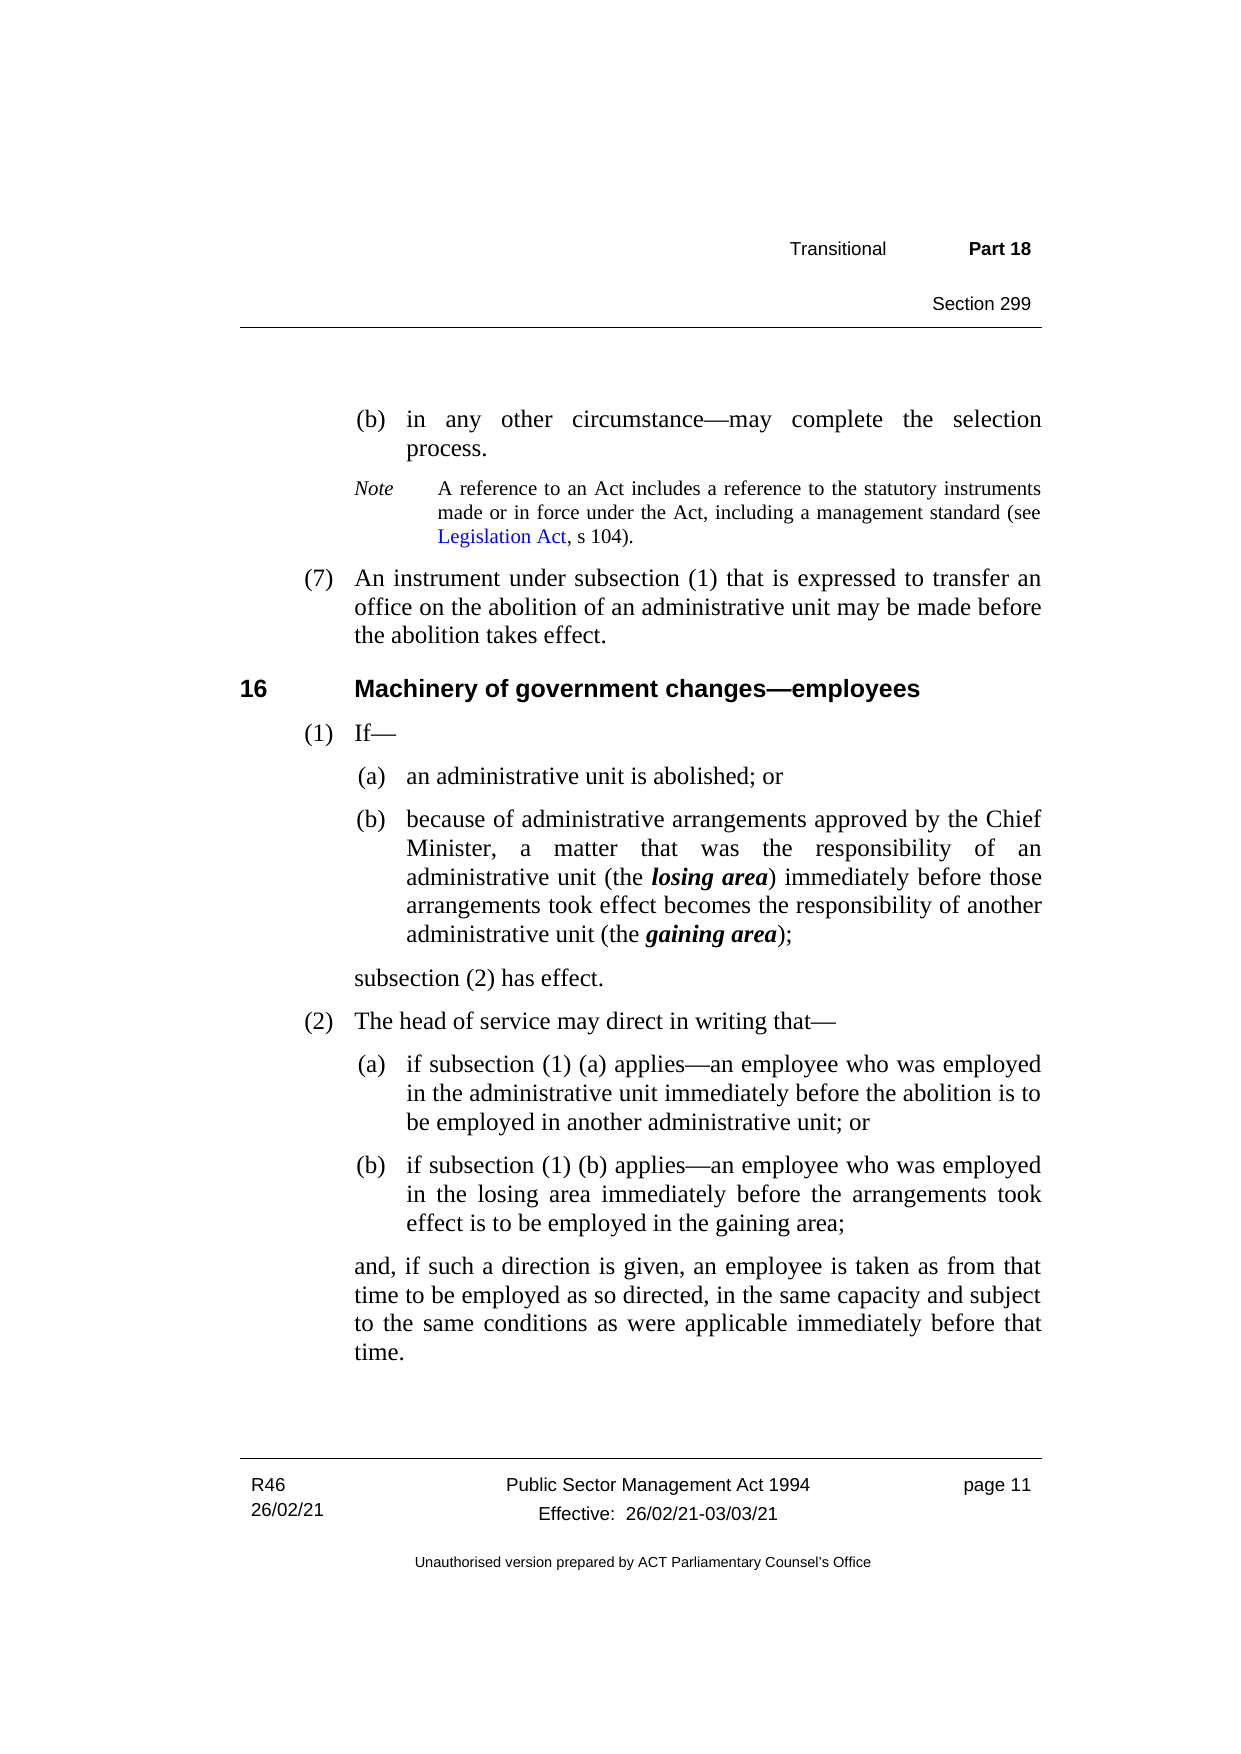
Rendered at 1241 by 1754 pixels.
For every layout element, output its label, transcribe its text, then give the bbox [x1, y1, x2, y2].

text (a) an administrative unit is abolished; or [239, 761, 1042, 790]
text (2) The head of service may direct in writing that— [239, 1006, 1042, 1035]
text 16 Machinery of government changes—employees [239, 674, 1042, 703]
text Note A reference to an Act includes a reference to the statutory instruments made or in force under the Act, including a management standard (see Legislation Act, s 104). [354, 476, 1042, 548]
text subsection (2) has effect. [354, 963, 1042, 991]
text (b) because of administrative arrangements approved by the Chief Minister, a matter that was the responsibility of an administrative unit (the losing area) immediately before those arrangements took effect becomes the responsibility of another administrative unit (the gaining area); [239, 804, 1042, 948]
text (b) in any other circumstance—may complete the selection process. [239, 404, 1042, 462]
text and, if such a direction is given, an employee is taken as from that time to be employed as so directed, in the same capacity and subject to the same conditions as were applicable immediately before that time. [354, 1251, 1042, 1366]
text (7) An instrument under subsection (1) that is expressed to transfer an office on the abolition of an administrative unit may be made before the abolition takes effect. [239, 563, 1042, 649]
text (b) if subsection (1) (b) applies—an employee who was employed in the losing area immediately before the arrangements took effect is to be employed in the gaining area; [239, 1150, 1042, 1236]
text (1) If— [239, 718, 1042, 746]
text (a) if subsection (1) (a) applies—an employee who was employed in the administrative unit immediately before the abolition is to be employed in another administrative unit; or [239, 1049, 1042, 1136]
